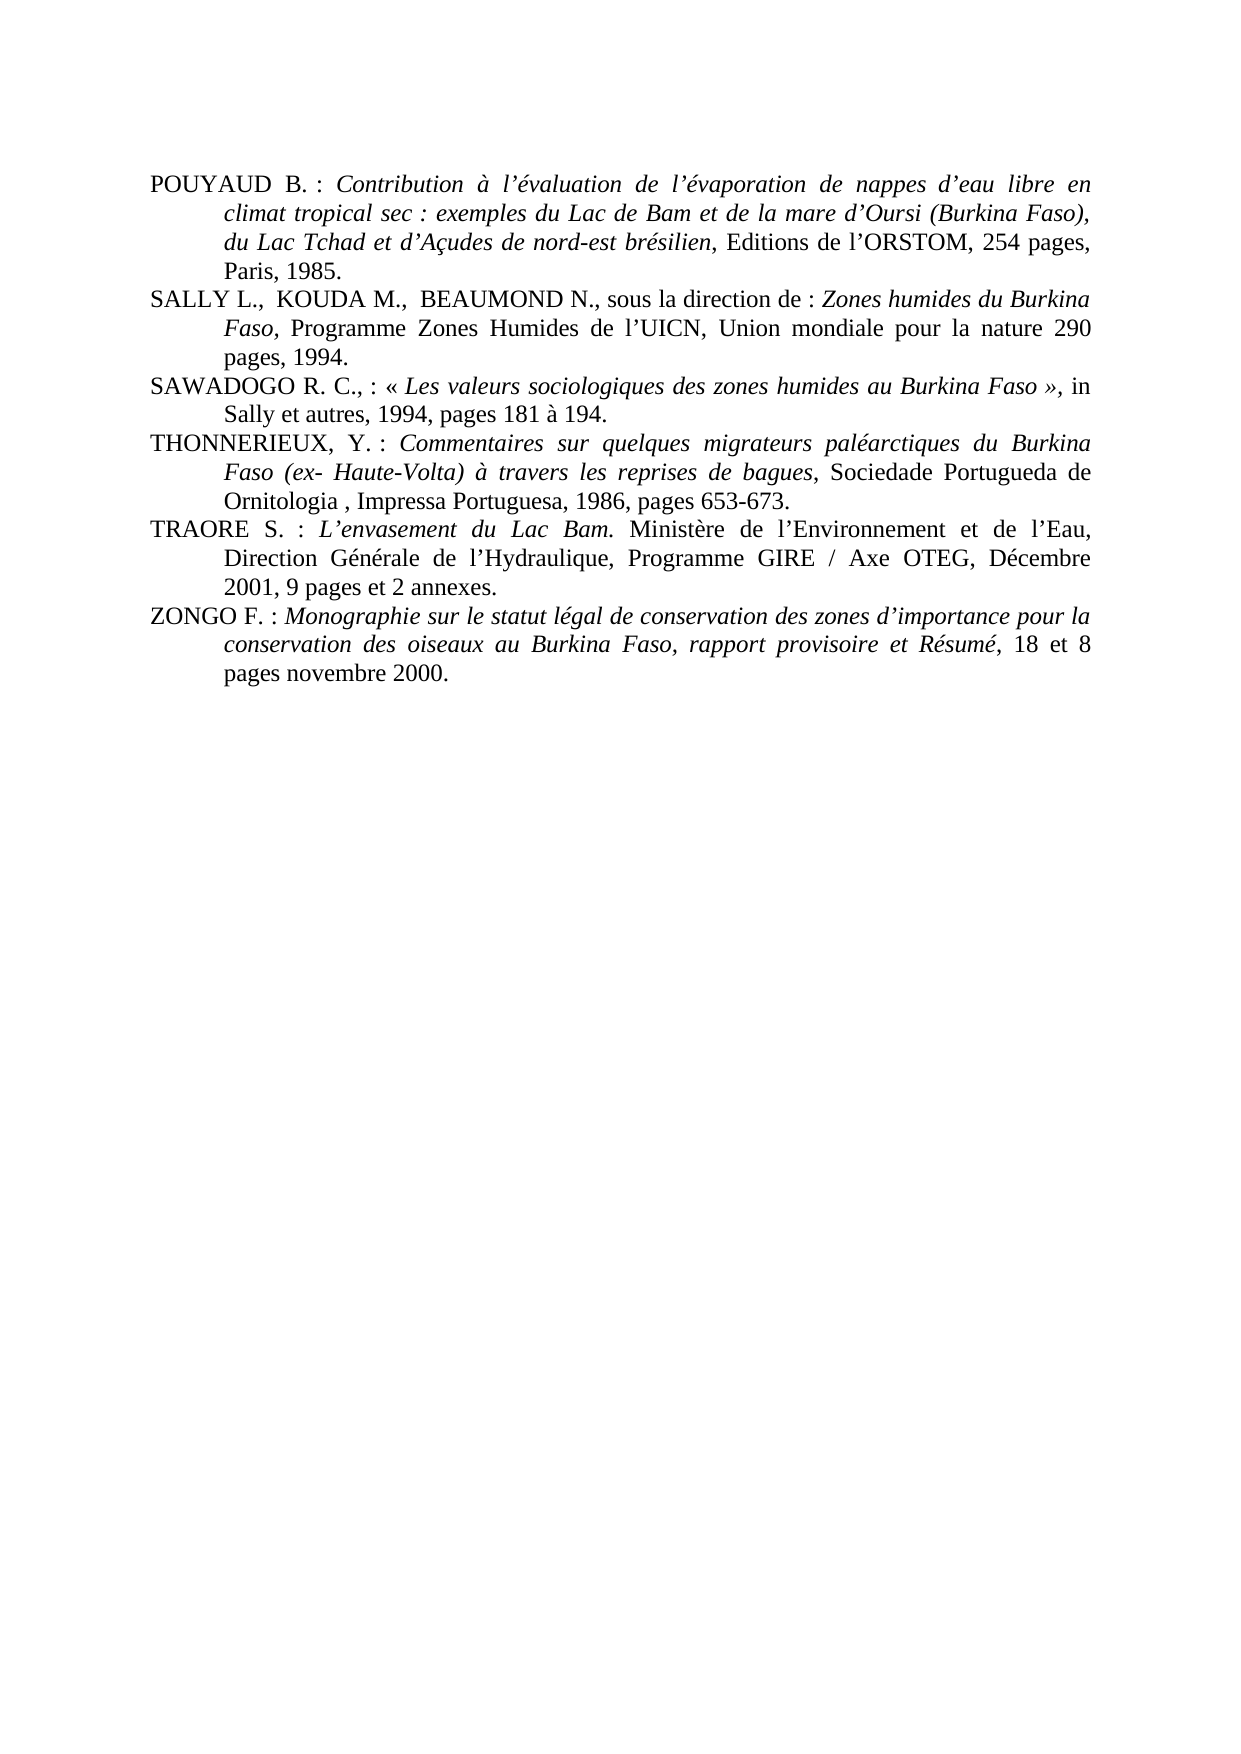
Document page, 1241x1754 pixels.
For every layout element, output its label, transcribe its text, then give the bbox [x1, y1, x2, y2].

text SAWADOGO R. C., : « Les valeurs sociologiques des zones humides au Burkina Faso », in Sally et autres, 1994, pages 181 à 194. [150, 371, 1091, 428]
text THONNERIEUX, Y. : Commentaires sur quelques migrateurs paléarctiques du Burkina Faso (ex- Haute-Volta) à travers les reprises de bagues, Sociedade Portugueda de Ornitologia , Impressa Portuguesa, 1986, pages 653-673. [150, 428, 1091, 514]
text TRAORE S. : L’envasement du Lac Bam. Ministère de l’Environnement et de l’Eau, Direction Générale de l’Hydraulique, Programme GIRE / Axe OTEG, Décembre 2001, 9 pages et 2 annexes. [150, 514, 1091, 601]
text POUYAUD B. : Contribution à l’évaluation de l’évaporation de nappes d’eau libre en climat tropical sec : exemples du Lac de Bam et de la mare d’Oursi (Burkina Faso), du Lac Tchad et d’Açudes de nord-est brésilien, Editions de l’ORSTOM, 254 pages, Paris, 1985. [150, 169, 1091, 284]
text SALLY L., KOUDA M., BEAUMOND N., sous la direction de : Zones humides du Burkina Faso, Programme Zones Humides de l’UICN, Union mondiale pour la nature 290 pages, 1994. [150, 284, 1091, 371]
text ZONGO F. : Monographie sur le statut légal de conservation des zones d’importance pour la conservation des oiseaux au Burkina Faso, rapport provisoire et Résumé, 18 et 8 pages novembre 2000. [150, 601, 1091, 687]
